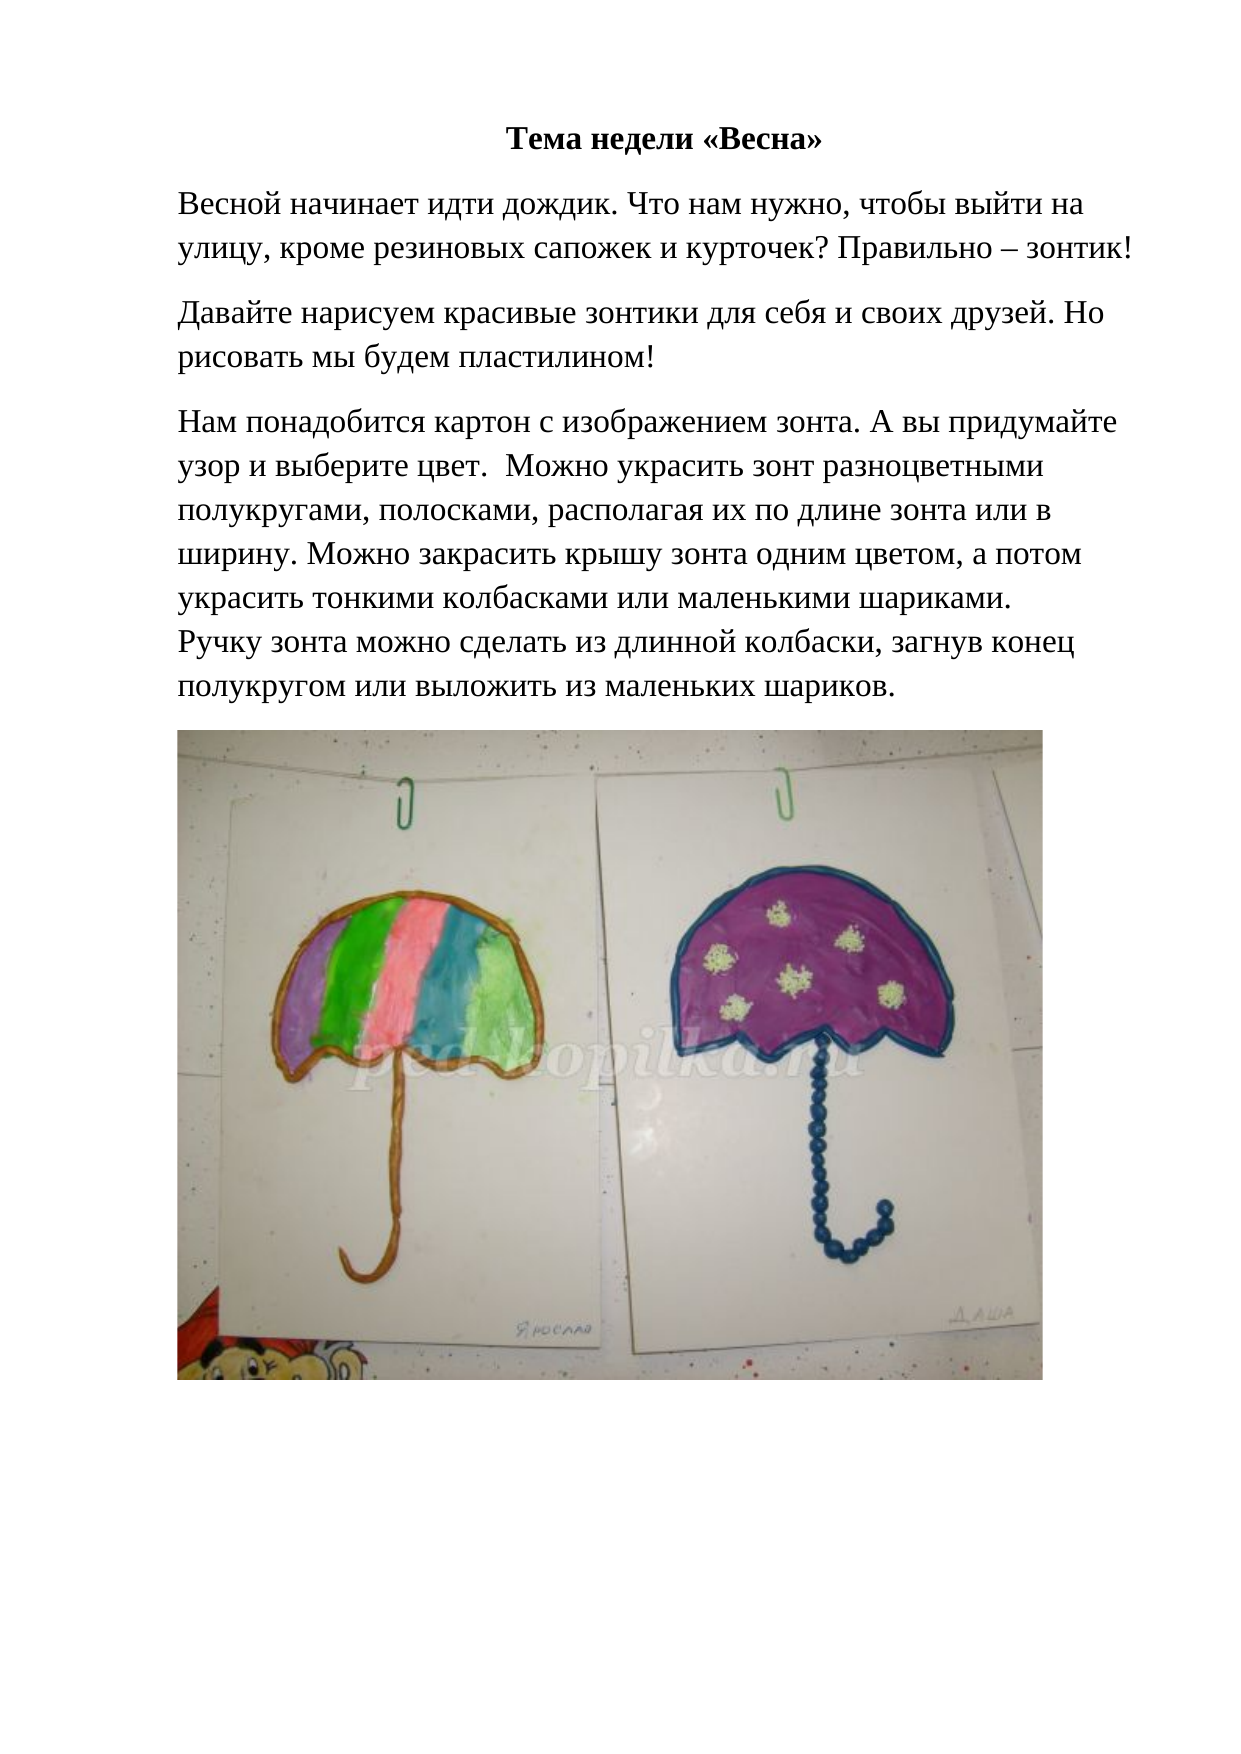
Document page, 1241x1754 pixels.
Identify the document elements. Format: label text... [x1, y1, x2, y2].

text Весной начинает идти дождик. Что нам нужно, чтобы выйти на улицу, кроме резиновых сапожек и курточек? Правильно – зонтик! [177, 183, 1152, 265]
text Давайте нарисуем красивые зонтики для себя и своих друзей. Но рисовать мы будем пластилином! [177, 292, 1152, 374]
text Нам понадобится картон с изображением зонта. А вы придумайте узор и выберите цвет. Можно украсить зонт разноцветными полукругами, полосками, располагая их по длине зонта или в ширину. Можно закрасить крышу зонта одним цветом, а потом украсить тонкими колбасками или маленькими шариками. Ручку зонта можно сделать из длинной колбаски, загнув конец полукругом или выложить из маленьких шариков. [177, 401, 1152, 704]
text Тема недели «Весна» [177, 118, 1152, 156]
picture [177, 730, 1043, 1380]
